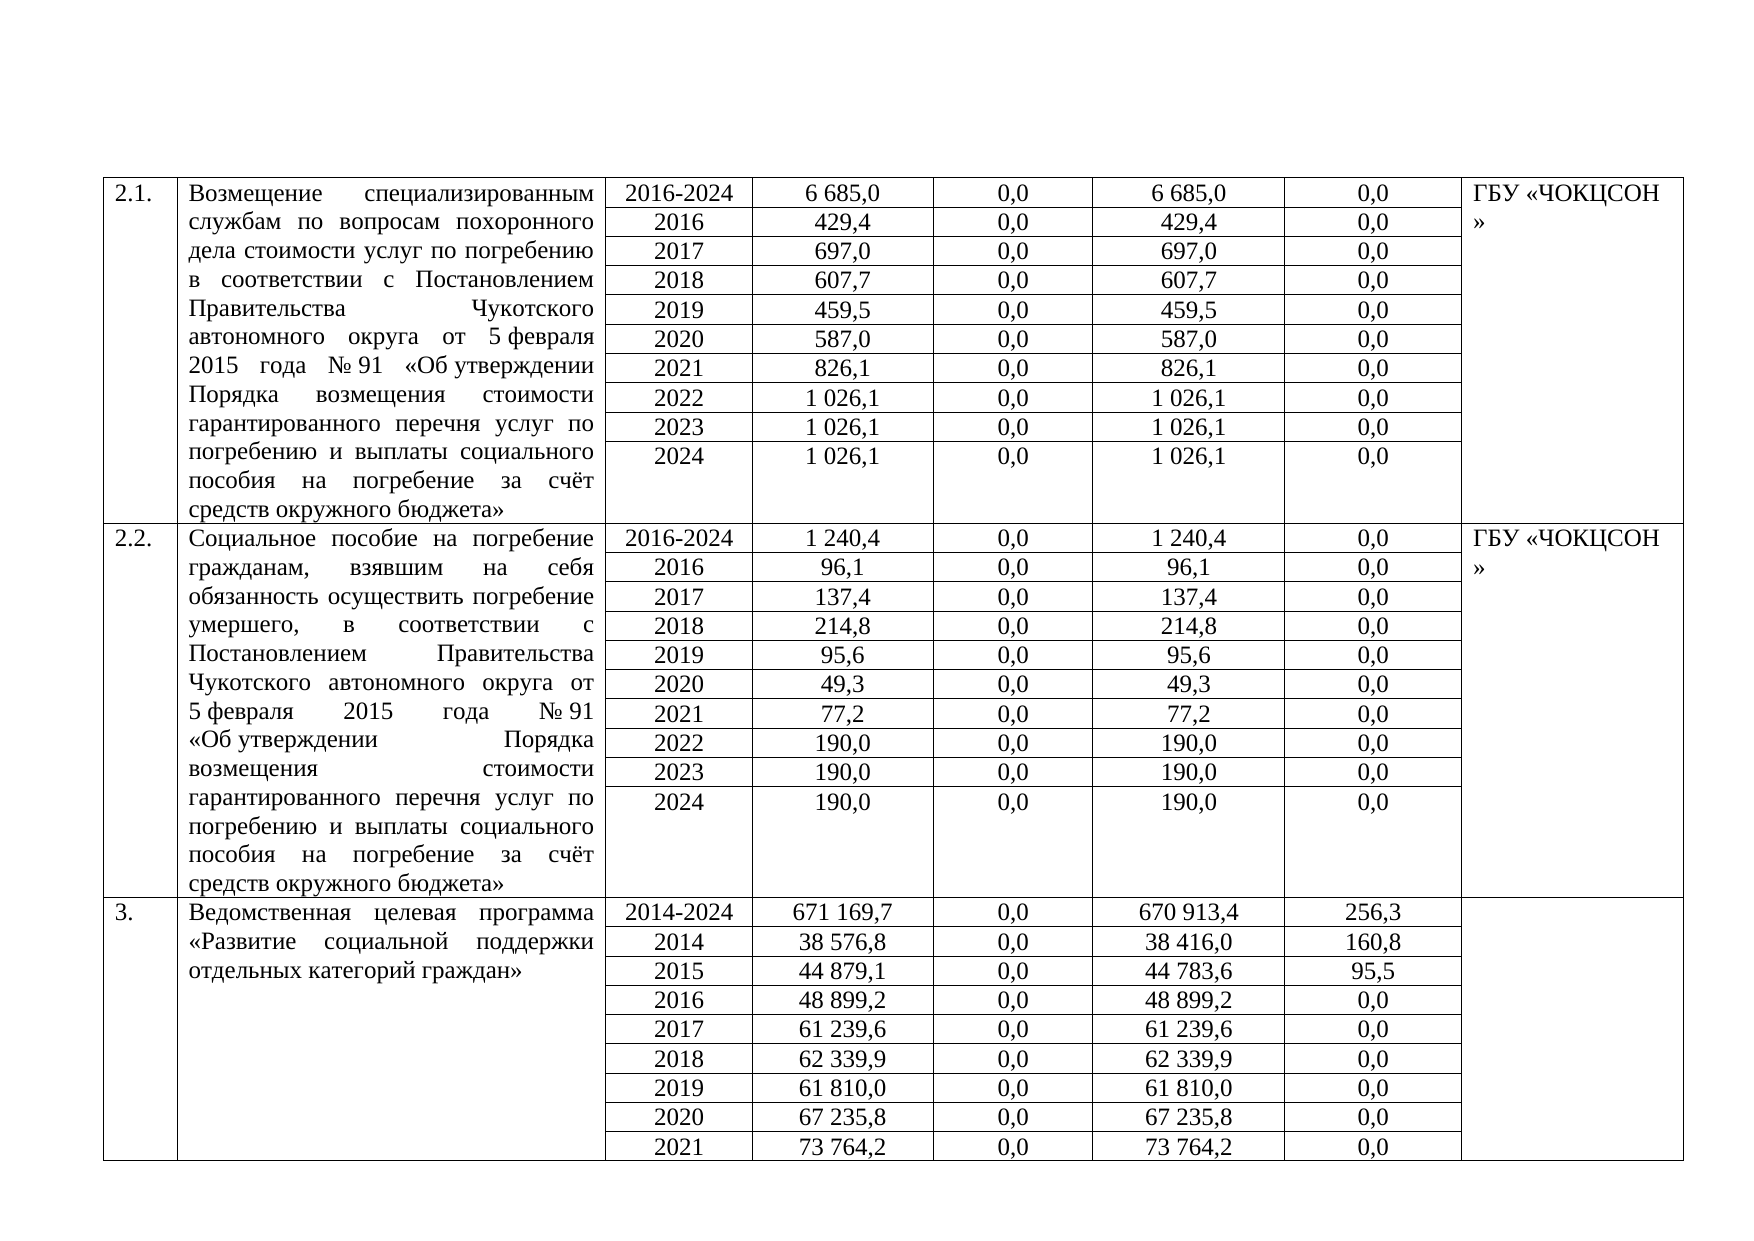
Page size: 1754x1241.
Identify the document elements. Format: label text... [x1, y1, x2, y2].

table_cell ГБУ «ЧОКЦСОН» [1462, 524, 1683, 897]
table_cell 62 339,9 [1093, 1044, 1284, 1073]
table_cell 1 026,1 [753, 413, 933, 441]
table_cell 429,4 [1093, 208, 1284, 236]
table_cell 2020 [606, 1103, 752, 1131]
table_cell 2020 [606, 670, 752, 698]
table_cell 2018 [606, 266, 752, 294]
table_cell 0,0 [1285, 442, 1461, 523]
table_cell 1 026,1 [1093, 442, 1284, 523]
table_cell 96,1 [1093, 553, 1284, 581]
table_cell 0,0 [1285, 1132, 1461, 1160]
table_cell 0,0 [934, 383, 1092, 411]
table_cell 0,0 [934, 986, 1092, 1014]
table_cell 587,0 [1093, 325, 1284, 353]
table_cell 48 899,2 [753, 986, 933, 1014]
table_cell 38 416,0 [1093, 927, 1284, 956]
table_cell 0,0 [934, 237, 1092, 265]
table_cell 0,0 [934, 524, 1092, 552]
table_cell 2014 [606, 927, 752, 956]
table_cell 0,0 [1285, 1103, 1461, 1131]
table_cell 0,0 [1285, 986, 1461, 1014]
table_cell 2016-2024 [606, 524, 752, 552]
table_cell 0,0 [934, 582, 1092, 611]
table_cell 0,0 [934, 325, 1092, 353]
table_cell 0,0 [934, 208, 1092, 236]
table_cell 0,0 [934, 178, 1092, 206]
table_cell 0,0 [1285, 758, 1461, 786]
table_cell 2018 [606, 612, 752, 640]
table_cell 190,0 [1093, 787, 1284, 897]
table_cell 0,0 [934, 699, 1092, 728]
table_cell 0,0 [1285, 582, 1461, 611]
table_cell 0,0 [1285, 1015, 1461, 1043]
table_cell 671 169,7 [753, 898, 933, 926]
table_cell 0,0 [1285, 178, 1461, 206]
table_cell 2016-2024 [606, 178, 752, 206]
table_cell 96,1 [753, 553, 933, 581]
table_cell 607,7 [753, 266, 933, 294]
table_cell 6 685,0 [1093, 178, 1284, 206]
table_cell 0,0 [1285, 787, 1461, 897]
table_cell 0,0 [934, 553, 1092, 581]
table_cell 0,0 [1285, 1074, 1461, 1102]
table_cell 95,6 [753, 641, 933, 669]
table_cell Социальное пособие на погребение гражданам, взявшим на себя обязанность осуществить погребение умершего, в соответствии с Постановлением Правительства Чукотского автономного округа от 5 февраля 2015 года № 91 «Об утверждении Порядка возмещения стоимости гарантированного перечня услуг по погребению и выплаты социального пособия на погребение за счёт средств окружного бюджета» [178, 524, 605, 897]
table_cell 2018 [606, 1044, 752, 1073]
table_cell Ведомственная целевая программа «Развитие социальной поддержки отдельных категорий граждан» [178, 898, 605, 1160]
table_cell 0,0 [934, 1044, 1092, 1073]
table_cell 3. [104, 898, 177, 1160]
table_cell 0,0 [1285, 354, 1461, 382]
table_cell 190,0 [753, 729, 933, 757]
table_cell 2.2. [104, 524, 177, 897]
table_cell 95,5 [1285, 957, 1461, 985]
table_cell 2017 [606, 582, 752, 611]
table_cell 77,2 [753, 699, 933, 728]
table_cell 0,0 [1285, 295, 1461, 323]
table_cell 2017 [606, 237, 752, 265]
table_cell 62 339,9 [753, 1044, 933, 1073]
table_cell 67 235,8 [1093, 1103, 1284, 1131]
table_cell 607,7 [1093, 266, 1284, 294]
table_cell 61 239,6 [1093, 1015, 1284, 1043]
table_cell 0,0 [934, 898, 1092, 926]
table_cell 2023 [606, 413, 752, 441]
table_cell 1 240,4 [1093, 524, 1284, 552]
table_cell 2021 [606, 1132, 752, 1160]
table_cell 38 576,8 [753, 927, 933, 956]
table_cell 2019 [606, 641, 752, 669]
table_cell 697,0 [1093, 237, 1284, 265]
table_cell 2021 [606, 354, 752, 382]
table_cell 697,0 [753, 237, 933, 265]
table_cell 256,3 [1285, 898, 1461, 926]
table_cell 459,5 [1093, 295, 1284, 323]
table_cell 77,2 [1093, 699, 1284, 728]
table_cell 459,5 [753, 295, 933, 323]
table_cell 0,0 [934, 957, 1092, 985]
table_cell 587,0 [753, 325, 933, 353]
table_cell 0,0 [934, 758, 1092, 786]
table_cell 1 026,1 [753, 383, 933, 411]
table_cell 1 026,1 [753, 442, 933, 523]
table_cell 48 899,2 [1093, 986, 1284, 1014]
table_cell 137,4 [753, 582, 933, 611]
table_cell 49,3 [1093, 670, 1284, 698]
table_cell 0,0 [934, 612, 1092, 640]
table_cell 190,0 [1093, 758, 1284, 786]
table_cell 826,1 [1093, 354, 1284, 382]
table_cell Возмещение специализированным службам по вопросам похоронного дела стоимости услуг по погребению в соответствии с Постановлением Правительства Чукотского автономного округа от 5 февраля 2015 года № 91 «Об утверждении Порядка возмещения стоимости гарантированного перечня услуг по погребению и выплаты социального пособия на погребение за счёт средств окружного бюджета» [178, 178, 605, 523]
table_cell 137,4 [1093, 582, 1284, 611]
table_cell 0,0 [934, 670, 1092, 698]
table_cell 0,0 [1285, 641, 1461, 669]
table_cell 2024 [606, 442, 752, 523]
table_cell 2014-2024 [606, 898, 752, 926]
table_cell 2022 [606, 383, 752, 411]
table_cell 0,0 [934, 1074, 1092, 1102]
table_cell 61 239,6 [753, 1015, 933, 1043]
table_cell 2016 [606, 986, 752, 1014]
table_cell 0,0 [1285, 266, 1461, 294]
table_cell [1462, 898, 1683, 1160]
table_cell 826,1 [753, 354, 933, 382]
table_cell 0,0 [1285, 208, 1461, 236]
table_cell 0,0 [1285, 699, 1461, 728]
table_cell 670 913,4 [1093, 898, 1284, 926]
table_cell 190,0 [753, 758, 933, 786]
table_cell 6 685,0 [753, 178, 933, 206]
table_cell 0,0 [1285, 612, 1461, 640]
table_cell 2024 [606, 787, 752, 897]
table_cell 0,0 [1285, 237, 1461, 265]
table_cell 214,8 [1093, 612, 1284, 640]
table_cell 1 240,4 [753, 524, 933, 552]
table_cell 67 235,8 [753, 1103, 933, 1131]
table_cell 0,0 [1285, 670, 1461, 698]
table_cell 214,8 [753, 612, 933, 640]
table_cell 0,0 [934, 1015, 1092, 1043]
table_cell 0,0 [1285, 553, 1461, 581]
table_cell 2017 [606, 1015, 752, 1043]
table_cell 0,0 [934, 295, 1092, 323]
table_cell 0,0 [934, 787, 1092, 897]
table_cell 61 810,0 [1093, 1074, 1284, 1102]
table_cell 0,0 [934, 442, 1092, 523]
table_cell 0,0 [1285, 1044, 1461, 1073]
table_cell 0,0 [934, 729, 1092, 757]
table_cell 160,8 [1285, 927, 1461, 956]
table_cell 0,0 [1285, 524, 1461, 552]
table_cell 61 810,0 [753, 1074, 933, 1102]
table_cell 429,4 [753, 208, 933, 236]
table_cell 2015 [606, 957, 752, 985]
table_cell 2016 [606, 208, 752, 236]
table_cell 44 783,6 [1093, 957, 1284, 985]
table_cell 2023 [606, 758, 752, 786]
table_cell 0,0 [1285, 413, 1461, 441]
table_cell 73 764,2 [753, 1132, 933, 1160]
table_cell 190,0 [1093, 729, 1284, 757]
table_cell 2020 [606, 325, 752, 353]
table_cell 44 879,1 [753, 957, 933, 985]
table_cell 190,0 [753, 787, 933, 897]
table_cell 0,0 [934, 1103, 1092, 1131]
table_cell 2019 [606, 295, 752, 323]
table_cell 2.1. [104, 178, 177, 523]
table_cell 0,0 [934, 413, 1092, 441]
table_cell 0,0 [1285, 383, 1461, 411]
table_cell 0,0 [934, 266, 1092, 294]
table_cell 2022 [606, 729, 752, 757]
table_cell 0,0 [934, 641, 1092, 669]
table_cell 73 764,2 [1093, 1132, 1284, 1160]
table_cell 2021 [606, 699, 752, 728]
table_cell 2019 [606, 1074, 752, 1102]
table_cell 49,3 [753, 670, 933, 698]
table_cell 0,0 [934, 1132, 1092, 1160]
table_cell 0,0 [934, 927, 1092, 956]
table_cell 95,6 [1093, 641, 1284, 669]
table_cell 2016 [606, 553, 752, 581]
table_cell 1 026,1 [1093, 383, 1284, 411]
table_cell ГБУ «ЧОКЦСОН» [1462, 178, 1683, 523]
table_cell 0,0 [1285, 325, 1461, 353]
table_cell 1 026,1 [1093, 413, 1284, 441]
table_cell 0,0 [1285, 729, 1461, 757]
table_cell 0,0 [934, 354, 1092, 382]
